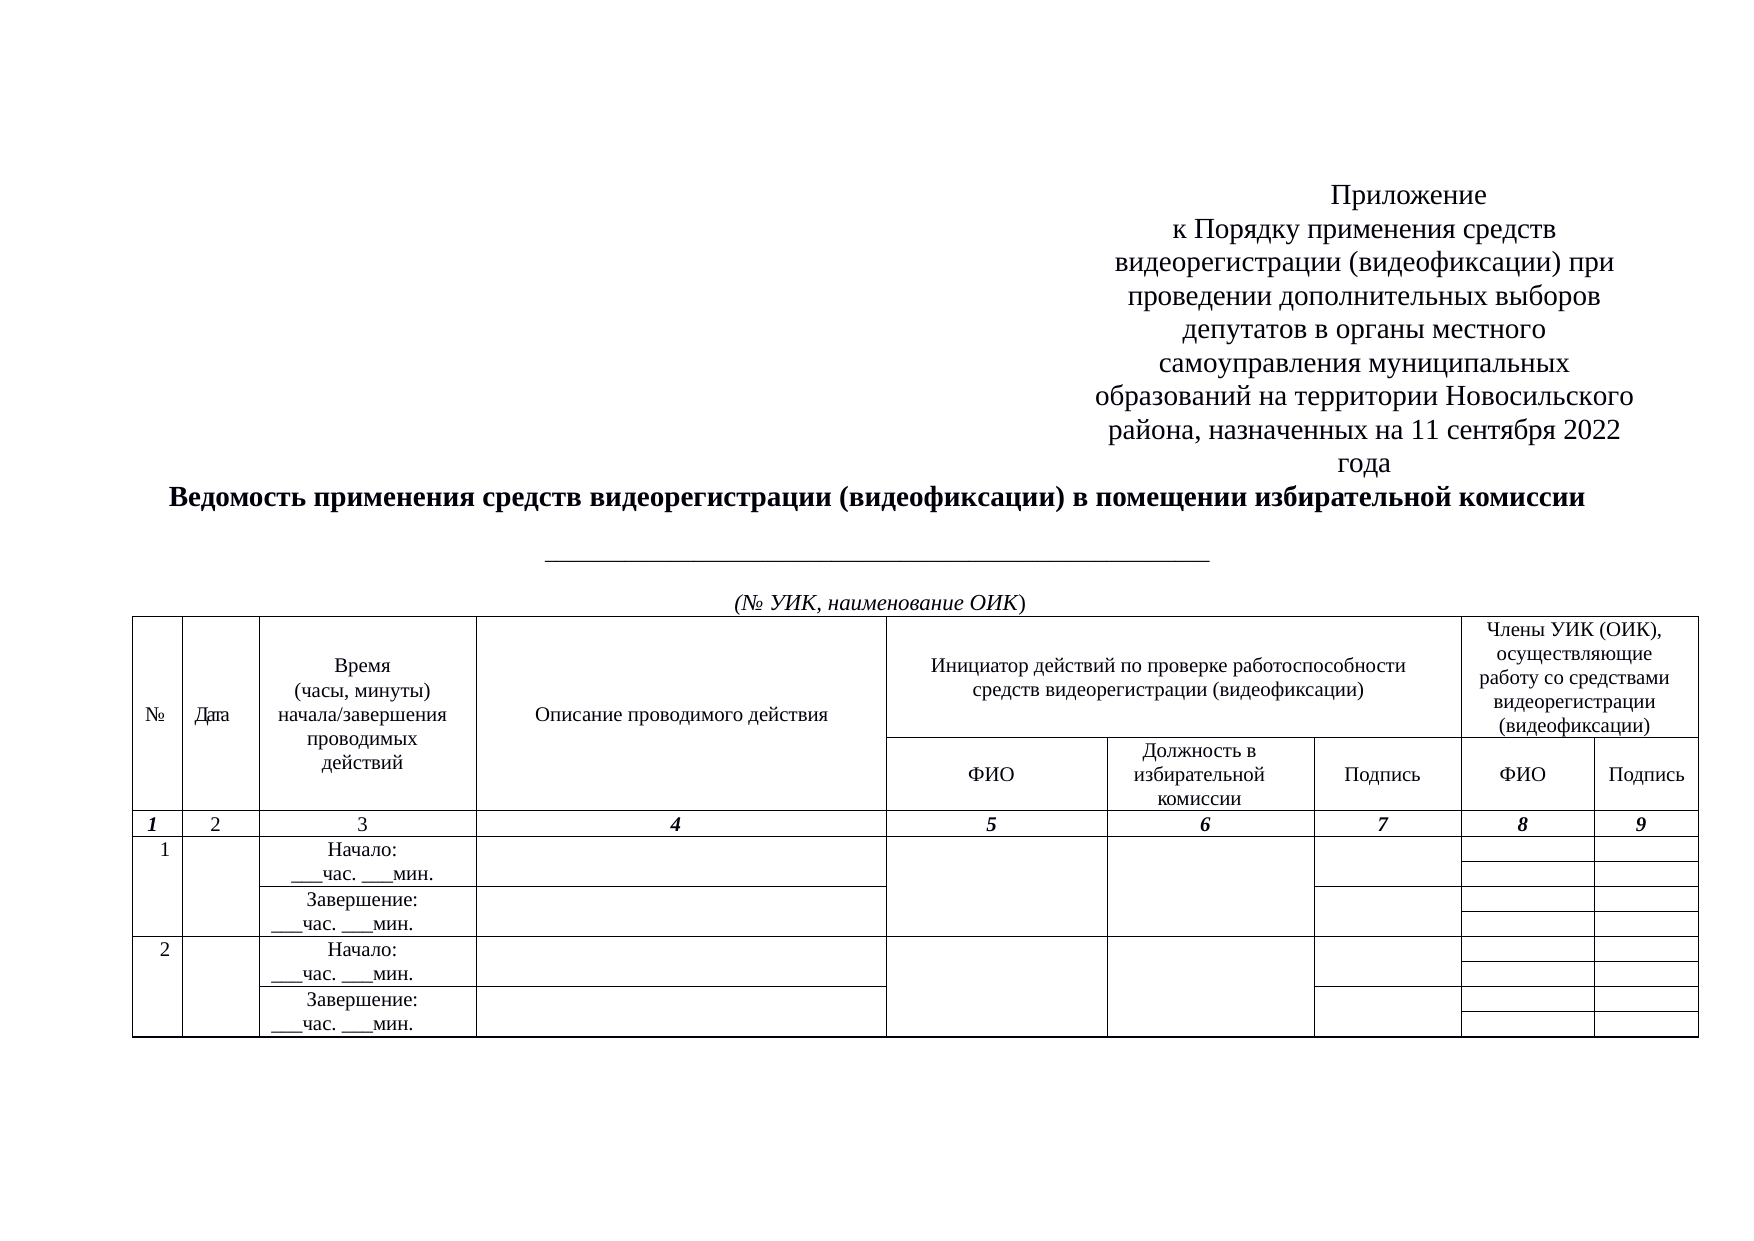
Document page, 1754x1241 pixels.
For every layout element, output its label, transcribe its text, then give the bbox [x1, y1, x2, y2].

table_cell [1462, 887, 1594, 911]
table_cell [887, 837, 1107, 936]
table_cell [477, 887, 886, 936]
table_cell Начало: ___час. ___мин. [260, 937, 476, 986]
text Приложение [1093, 177, 1636, 211]
table_cell Завершение: ___час. ___мин. [260, 887, 476, 936]
table_cell 4 [477, 811, 886, 836]
table_cell [1595, 837, 1698, 861]
table_cell [477, 837, 886, 886]
table_cell [1315, 887, 1461, 936]
table_cell 9 [1595, 811, 1698, 836]
table_cell 8 [1462, 811, 1594, 836]
table_cell [183, 837, 259, 936]
table_cell 2 [133, 937, 182, 1036]
table_header № [133, 617, 182, 810]
table_cell [1315, 837, 1461, 886]
table_cell [1595, 987, 1698, 1011]
table_cell Должность в избирательной комиссии [1108, 738, 1314, 810]
table_cell [1462, 912, 1594, 936]
table_cell [1108, 937, 1314, 1036]
table_cell 3 [260, 811, 476, 836]
table_cell [183, 937, 259, 1036]
table_cell [1462, 987, 1594, 1011]
table_cell 1 [133, 837, 182, 936]
table_cell [1462, 1012, 1594, 1036]
table_cell [1462, 862, 1594, 886]
table_header Дата [183, 617, 259, 810]
table_cell Начало: ___час. ___мин. [260, 837, 476, 886]
table_cell [1595, 862, 1698, 886]
table_cell 6 [1108, 811, 1314, 836]
table_cell [1595, 962, 1698, 986]
text к Порядку применения средств видеорегистрации (видеофиксации) при проведении дополнительных выборов депутатов в органы местного самоуправления муниципальных образований на территории Новосильского района, назначенных на 11 сентября 2022 года [1093, 211, 1636, 479]
text __________________________________________________________ [118, 538, 1636, 565]
table_cell 2 [183, 811, 259, 836]
table_cell [1462, 962, 1594, 986]
table_cell Завершение: ___час. ___мин. [260, 987, 476, 1036]
table_cell [1108, 837, 1314, 936]
table_cell [477, 937, 886, 986]
table_cell 5 [887, 811, 1107, 836]
table_header Члены УИК (ОИК), осуществляющие работу со средствами видеорегистрации (видеофиксации) [1462, 617, 1698, 737]
table_cell 1 [133, 811, 182, 836]
table_cell [1595, 887, 1698, 911]
table_cell [477, 987, 886, 1036]
table_cell [1315, 937, 1461, 986]
table_cell Подпись [1315, 738, 1461, 810]
table_header Описание проводимого действия [477, 617, 886, 810]
table_cell [1315, 987, 1461, 1036]
table_cell Подпись [1595, 738, 1698, 810]
text (№ УИК, наименование ОИК) [118, 589, 1636, 616]
table_cell ФИО [1462, 738, 1594, 810]
table_cell [1462, 937, 1594, 961]
text Ведомость применения средств видеорегистрации (видеофиксации) в помещении избирательной комиссии [118, 479, 1636, 513]
table_cell [887, 937, 1107, 1036]
table_cell [1595, 937, 1698, 961]
table_header Инициатор действий по проверке работоспособности средств видеорегистрации (видеофиксации) [887, 617, 1461, 737]
table_cell [1462, 837, 1594, 861]
table_cell ФИО [887, 738, 1107, 810]
table_cell [1595, 1012, 1698, 1036]
table_header Время (часы, минуты) начала/завершения проводимых действий [260, 617, 476, 810]
table_cell 7 [1315, 811, 1461, 836]
table_cell [1595, 912, 1698, 936]
